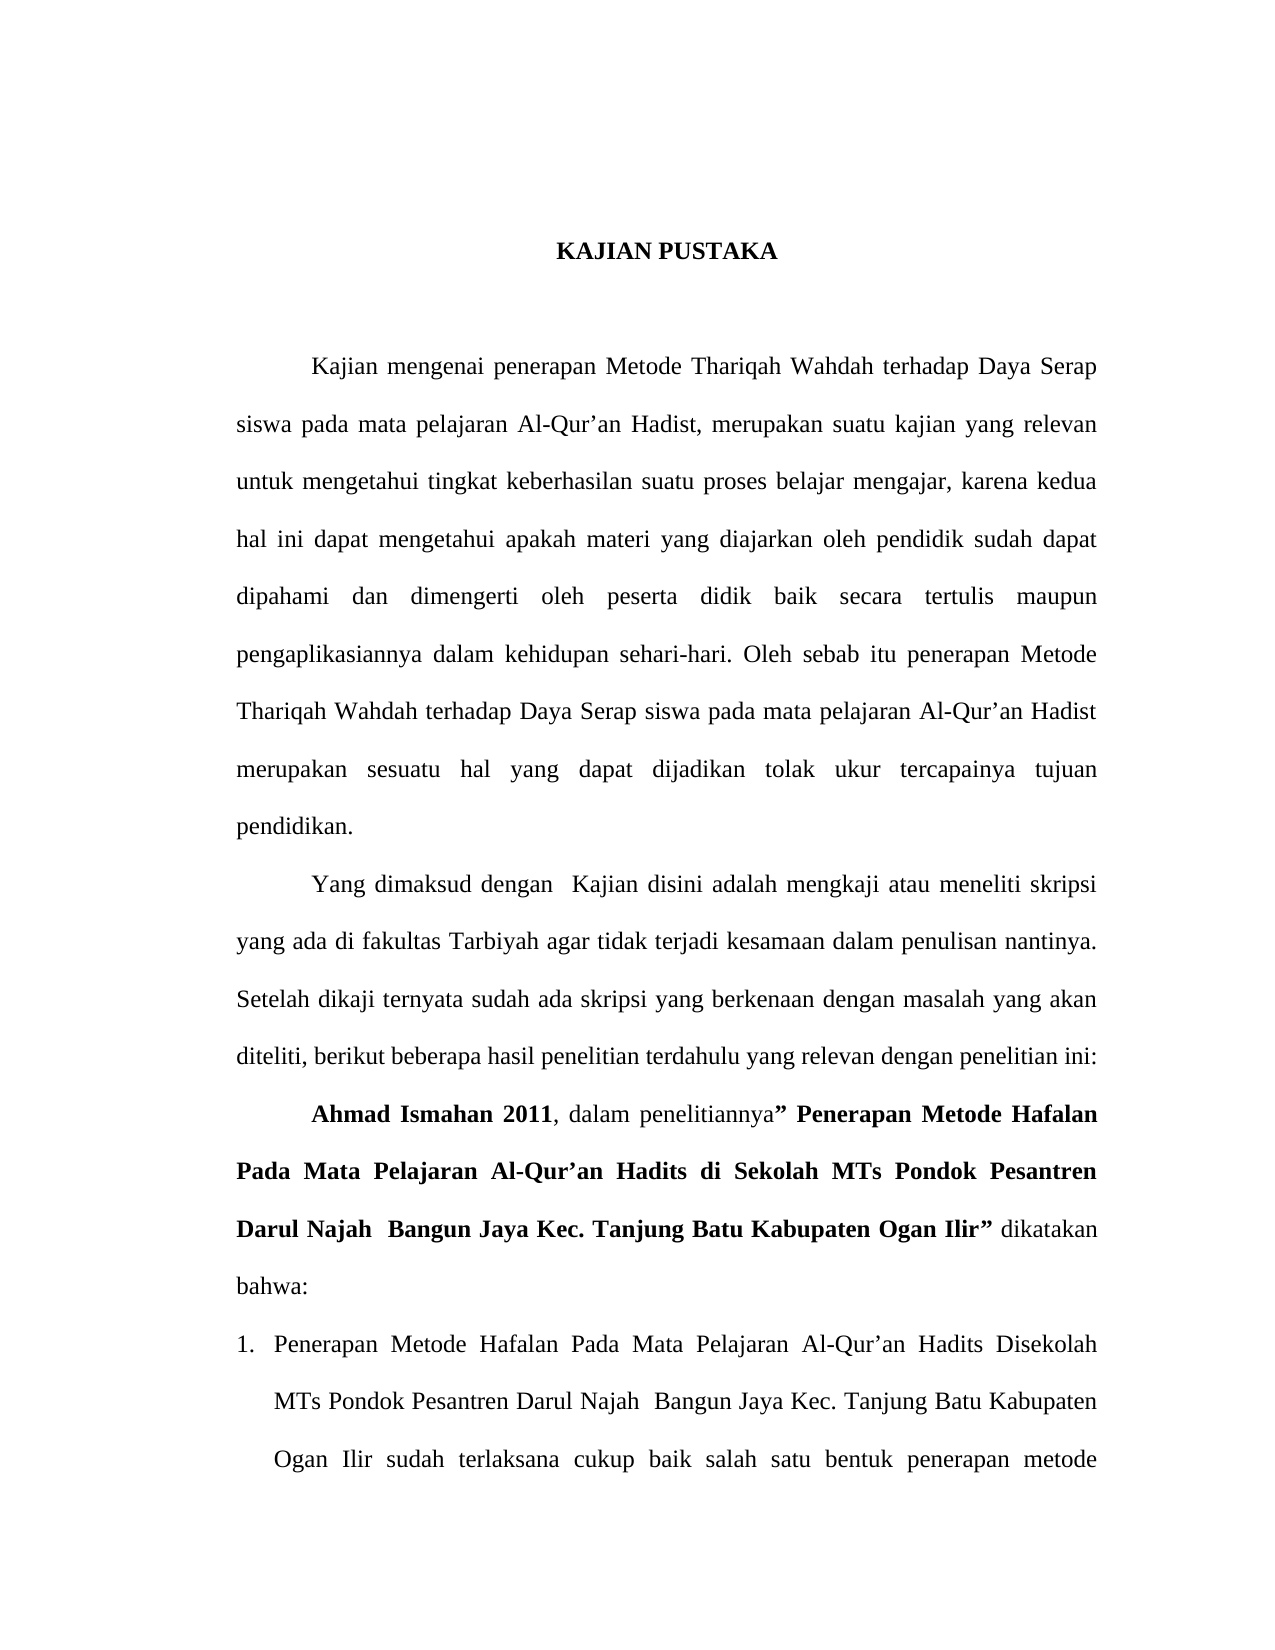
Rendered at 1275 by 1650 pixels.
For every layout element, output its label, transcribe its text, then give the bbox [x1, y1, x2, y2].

text KAJIAN PUSTAKA [236, 236, 1098, 265]
text Ahmad Ismahan 2011, dalam penelitiannya” Penerapan Metode Hafalan Pada Mata Pelajaran Al-Qur’an Hadits di Sekolah MTs Pondok Pesantren Darul Najah Bangun Jaya Kec. Tanjung Batu Kabupaten Ogan Ilir” dikatakan bahwa: [236, 1099, 1098, 1300]
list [236, 1329, 1098, 1472]
text Yang dimaksud dengan Kajian disini adalah mengkaji atau meneliti skripsi yang ada di fakultas Tarbiyah agar tidak terjadi kesamaan dalam penulisan nantinya. Setelah dikaji ternyata sudah ada skripsi yang berkenaan dengan masalah yang akan diteliti, berikut beberapa hasil penelitian terdahulu yang relevan dengan penelitian ini: [236, 869, 1098, 1070]
text Kajian mengenai penerapan Metode Thariqah Wahdah terhadap Daya Serap siswa pada mata pelajaran Al-Qur’an Hadist, merupakan suatu kajian yang relevan untuk mengetahui tingkat keberhasilan suatu proses belajar mengajar, karena kedua hal ini dapat mengetahui apakah materi yang diajarkan oleh pendidik sudah dapat dipahami dan dimengerti oleh peserta didik baik secara tertulis maupun pengaplikasiannya dalam kehidupan sehari-hari. Oleh sebab itu penerapan Metode Thariqah Wahdah terhadap Daya Serap siswa pada mata pelajaran Al-Qur’an Hadist merupakan sesuatu hal yang dapat dijadikan tolak ukur tercapainya tujuan pendidikan. [236, 351, 1098, 840]
